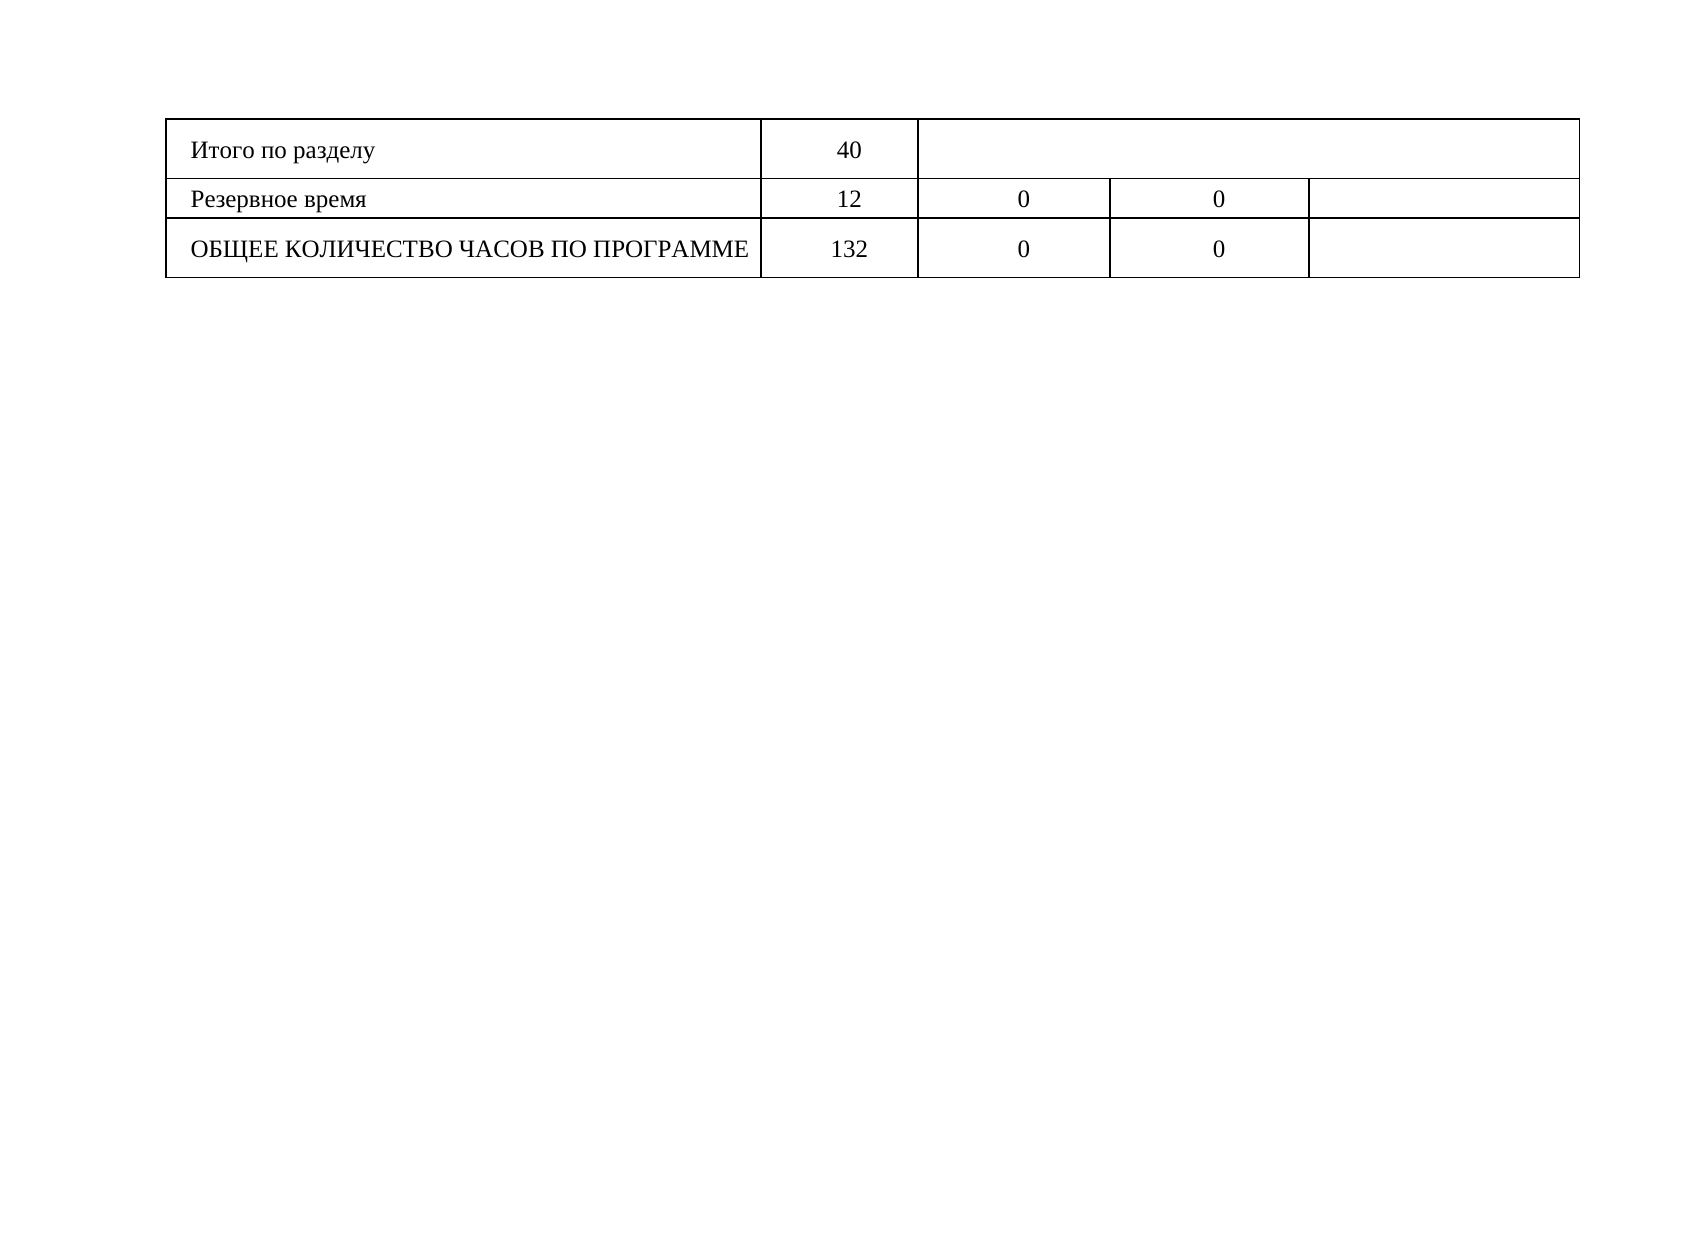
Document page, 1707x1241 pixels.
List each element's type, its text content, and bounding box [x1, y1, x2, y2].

table_cell 12 [762, 179, 917, 217]
table_cell 0 [919, 179, 1109, 217]
table_cell 0 [1111, 219, 1308, 276]
table_cell [1310, 219, 1579, 276]
table_cell [1310, 179, 1579, 217]
table_cell 0 [1111, 179, 1308, 217]
table_cell ОБЩЕЕ КОЛИЧЕСТВО ЧАСОВ ПО ПРОГРАММЕ [167, 219, 760, 276]
table_cell 132 [762, 219, 917, 276]
table_cell 0 [919, 219, 1109, 276]
table_cell Резервное время [167, 179, 760, 217]
table_cell [919, 120, 1579, 178]
table_cell 40 [762, 120, 917, 178]
table_cell Итого по разделу [167, 120, 760, 178]
